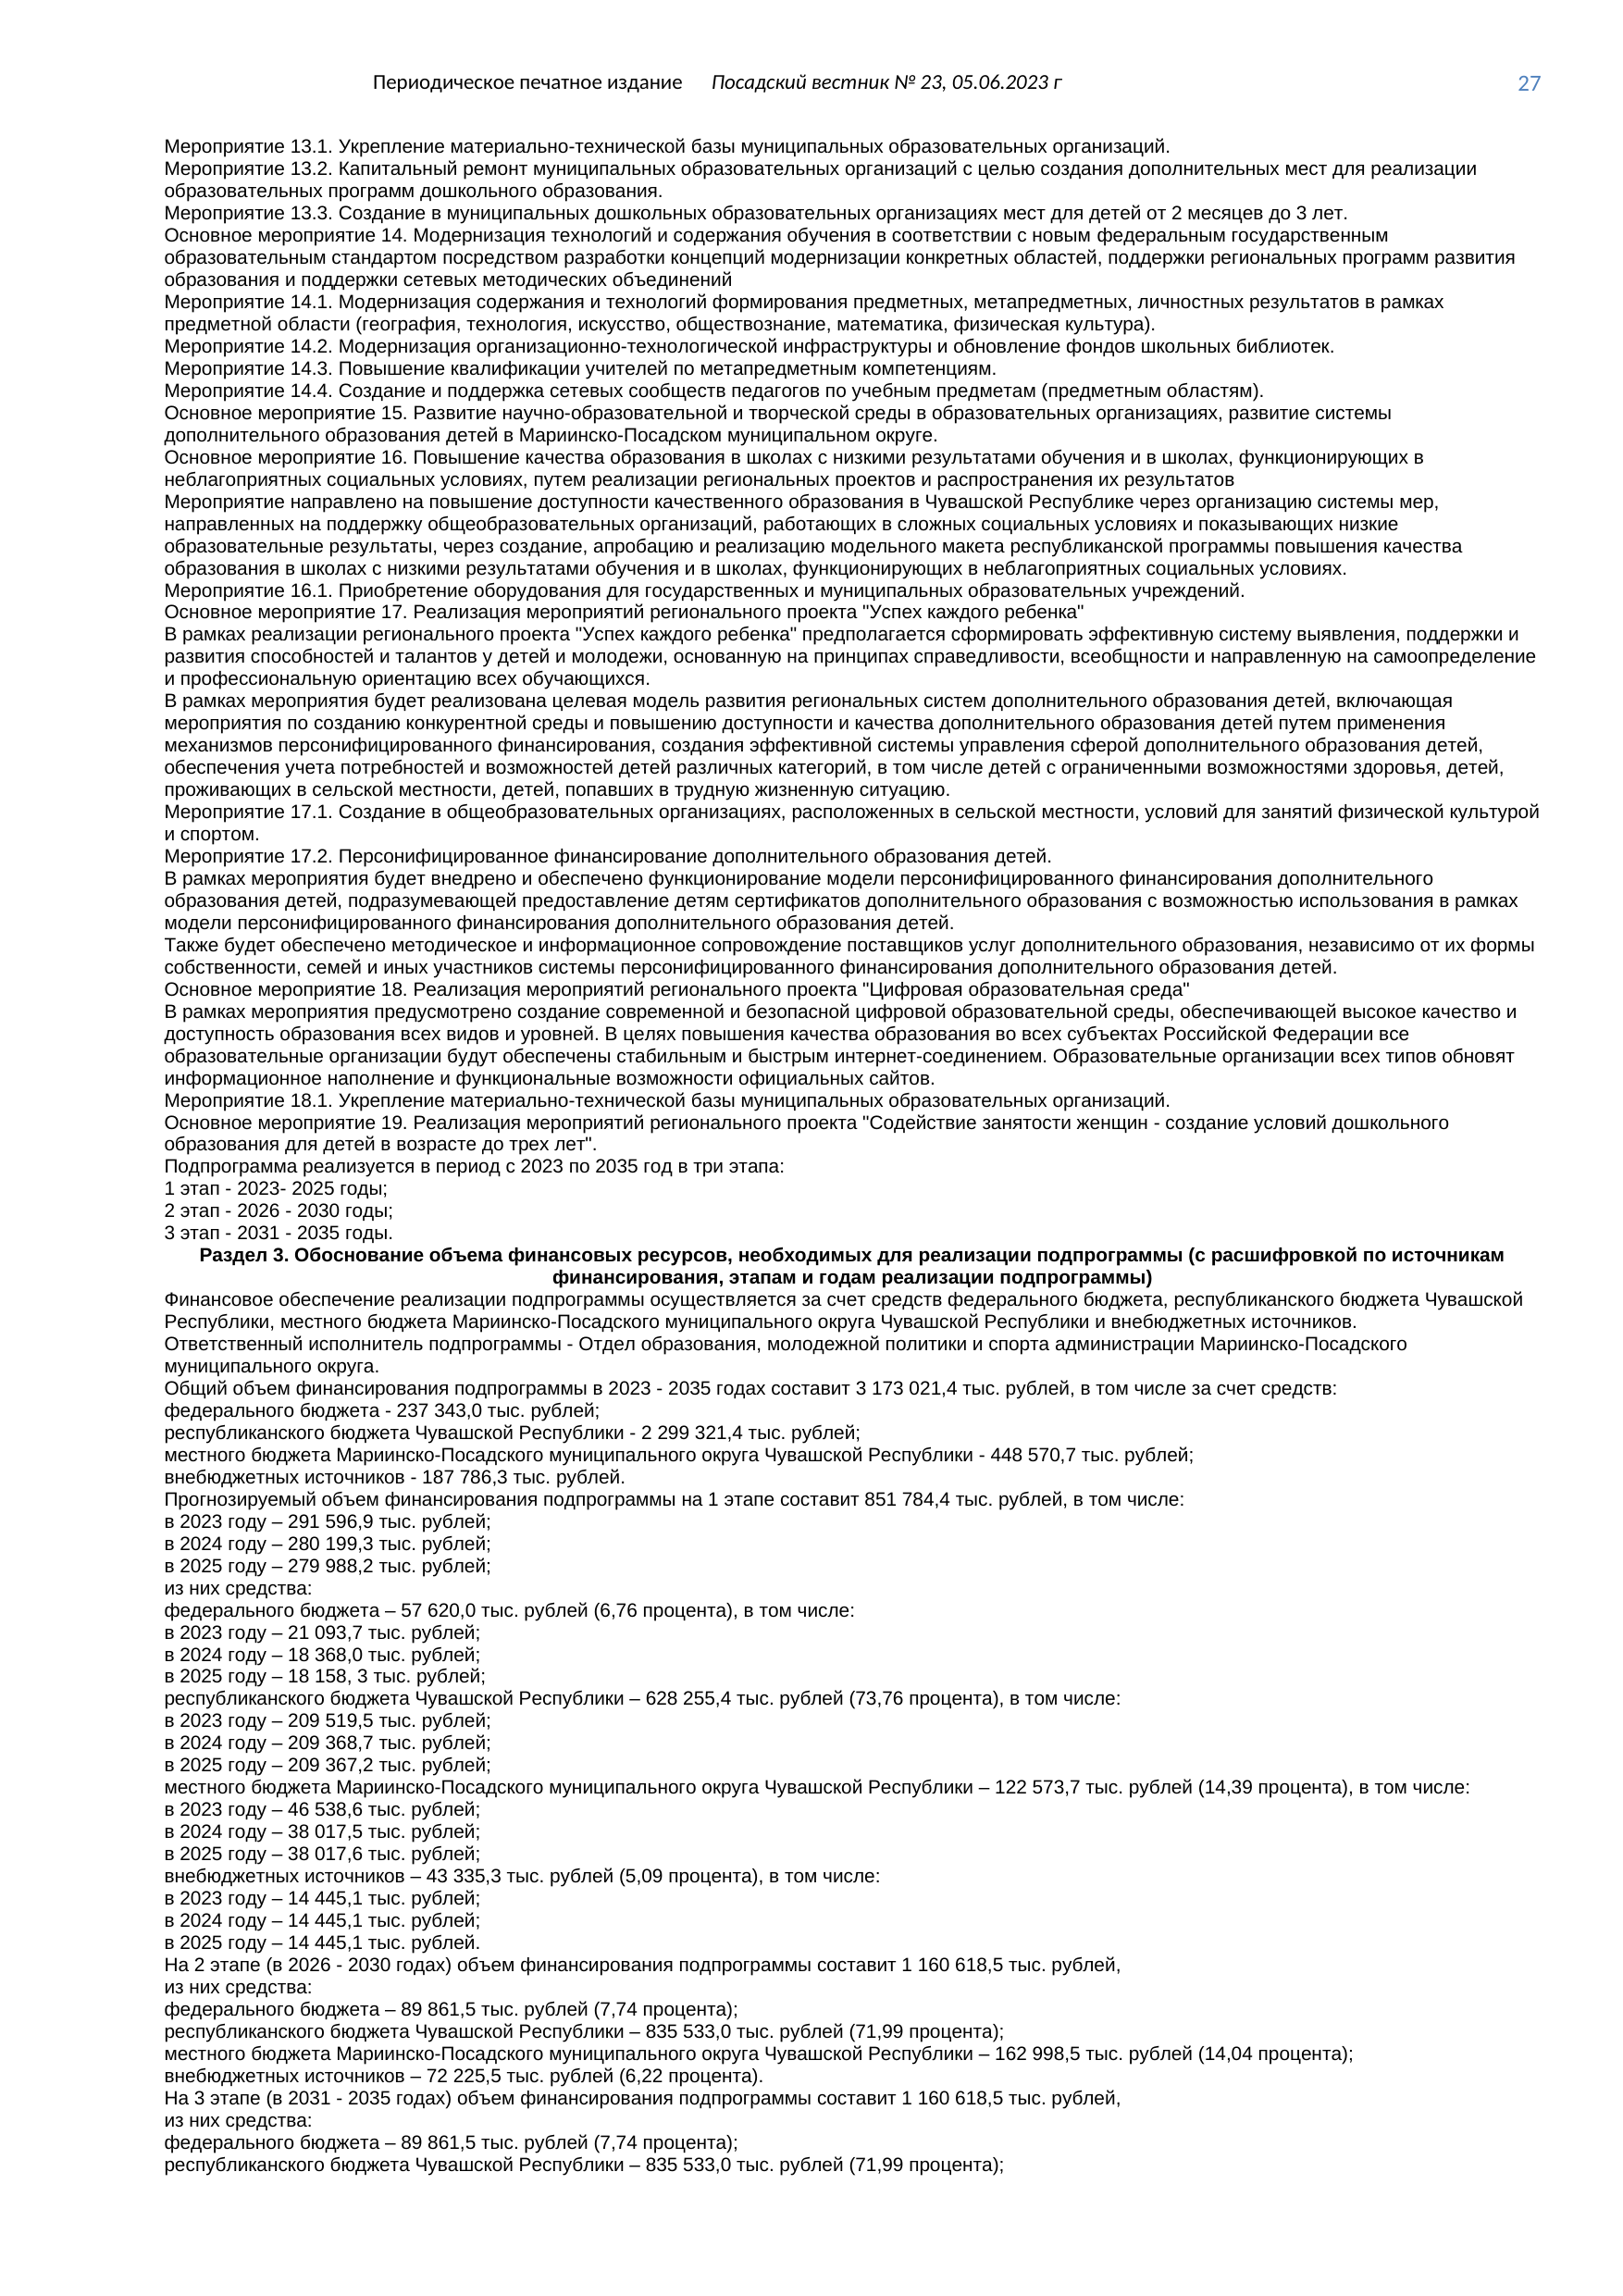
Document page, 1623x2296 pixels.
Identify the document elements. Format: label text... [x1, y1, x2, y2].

text Мероприятие направлено на повышение доступности качественного образования в Чувашской Республике через организацию системы мер, направленных на поддержку общеобразовательных организаций, работающих в сложных социальных условиях и показывающих низкие образовательные результаты, через создание, апробацию и реализацию модельного макета республиканской программы повышения качества образования в школах с низкими результатами обучения и в школах, функционирующих в неблагоприятных социальных условиях. [164, 490, 1541, 578]
text Мероприятие 14.1. Модернизация содержания и технологий формирования предметных, метапредметных, личностных результатов в рамках предметной области (география, технология, искусство, обществознание, математика, физическая культура). [164, 291, 1541, 335]
text в 2023 году – 291 596,9 тыс. рублей; [164, 1510, 1541, 1533]
text в 2023 году – 46 538,6 тыс. рублей; [164, 1798, 1541, 1820]
text Основное мероприятие 17. Реализация мероприятий регионального проекта "Успех каждого ребенка" [164, 601, 1541, 623]
text республиканского бюджета Чувашской Республики - 2 299 321,4 тыс. рублей; [164, 1421, 1541, 1444]
text из них средства: [164, 2108, 1541, 2130]
text федерального бюджета – 89 861,5 тыс. рублей (7,74 процента); [164, 1998, 1541, 2020]
text Подпрограмма реализуется в период с 2023 по 2035 год в три этапа: [164, 1155, 1541, 1177]
text внебюджетных источников – 43 335,3 тыс. рублей (5,09 процента), в том числе: [164, 1865, 1541, 1887]
text федерального бюджета – 89 861,5 тыс. рублей (7,74 процента); [164, 2130, 1541, 2153]
text Мероприятие 18.1. Укрепление материально-технической базы муниципальных образовательных организаций. [164, 1088, 1541, 1111]
text местного бюджета Мариинско-Посадского муниципального округа Чувашской Республики – 162 998,5 тыс. рублей (14,04 процента); [164, 2042, 1541, 2065]
text в 2025 году – 209 367,2 тыс. рублей; [164, 1754, 1541, 1776]
text Основное мероприятие 16. Повышение качества образования в школах с низкими результатами обучения и в школах, функционирующих в неблагоприятных социальных условиях, путем реализации региональных проектов и распространения их результатов [164, 446, 1541, 490]
text 2 этап - 2026 - 2030 годы; [164, 1199, 1541, 1222]
text На 3 этапе (в 2031 - 2035 годах) объем финансирования подпрограммы составит 1 160 618,5 тыс. рублей, [164, 2086, 1541, 2108]
text На 2 этапе (в 2026 - 2030 годах) объем финансирования подпрограммы составит 1 160 618,5 тыс. рублей, [164, 1954, 1541, 1976]
text в 2024 году – 14 445,1 тыс. рублей; [164, 1909, 1541, 1931]
text в 2025 году – 38 017,6 тыс. рублей; [164, 1843, 1541, 1865]
text Мероприятие 13.2. Капитальный ремонт муниципальных образовательных организаций с целью создания дополнительных мест для реализации образовательных программ дошкольного образования. [164, 157, 1541, 202]
text в 2023 году – 209 519,5 тыс. рублей; [164, 1709, 1541, 1731]
text Мероприятие 16.1. Приобретение оборудования для государственных и муниципальных образовательных учреждений. [164, 578, 1541, 601]
text в 2024 году – 38 017,5 тыс. рублей; [164, 1820, 1541, 1843]
text Мероприятие 14.2. Модернизация организационно-технологической инфраструктуры и обновление фондов школьных библиотек. [164, 335, 1541, 357]
text в 2023 году – 21 093,7 тыс. рублей; [164, 1620, 1541, 1643]
text 3 этап - 2031 - 2035 годы. [164, 1222, 1541, 1244]
text в 2024 году – 209 368,7 тыс. рублей; [164, 1731, 1541, 1754]
text Основное мероприятие 14. Модернизация технологий и содержания обучения в соответствии с новым федеральным государственным образовательным стандартом посредством разработки концепций модернизации конкретных областей, поддержки региональных программ развития образования и поддержки сетевых методических объединений [164, 224, 1541, 291]
text федерального бюджета - 237 343,0 тыс. рублей; [164, 1399, 1541, 1421]
text республиканского бюджета Чувашской Республики – 835 533,0 тыс. рублей (71,99 процента); [164, 2153, 1541, 2175]
text республиканского бюджета Чувашской Республики – 628 255,4 тыс. рублей (73,76 процента), в том числе: [164, 1687, 1541, 1709]
text Основное мероприятие 18. Реализация мероприятий регионального проекта "Цифровая образовательная среда" [164, 978, 1541, 1000]
text Основное мероприятие 15. Развитие научно-образовательной и творческой среды в образовательных организациях, развитие системы дополнительного образования детей в Мариинско-Посадском муниципальном округе. [164, 402, 1541, 446]
subtitle Раздел 3. Обоснование объема финансовых ресурсов, необходимых для реализации подпрограммы (с расшифровкой по источникам финансирования, этапам и годам реализации подпрограммы) [164, 1244, 1541, 1288]
text Также будет обеспечено методическое и информационное сопровождение поставщиков услуг дополнительного образования, независимо от их формы собственности, семей и иных участников системы персонифицированного финансирования дополнительного образования детей. [164, 934, 1541, 978]
text Мероприятие 17.2. Персонифицированное финансирование дополнительного образования детей. [164, 845, 1541, 867]
text Финансовое обеспечение реализации подпрограммы осуществляется за счет средств федерального бюджета, республиканского бюджета Чувашской Республики, местного бюджета Мариинско-Посадского муниципального округа Чувашской Республики и внебюджетных источников. [164, 1288, 1541, 1333]
text 1 этап - 2023- 2025 годы; [164, 1177, 1541, 1199]
text республиканского бюджета Чувашской Республики – 835 533,0 тыс. рублей (71,99 процента); [164, 2020, 1541, 2042]
text В рамках мероприятия будет внедрено и обеспечено функционирование модели персонифицированного финансирования дополнительного образования детей, подразумевающей предоставление детям сертификатов дополнительного образования с возможностью использования в рамках модели персонифицированного финансирования дополнительного образования детей. [164, 867, 1541, 934]
text в 2025 году – 18 158, 3 тыс. рублей; [164, 1665, 1541, 1687]
text в 2024 году – 280 199,3 тыс. рублей; [164, 1533, 1541, 1554]
text Мероприятие 13.1. Укрепление материально-технической базы муниципальных образовательных организаций. [164, 135, 1541, 157]
text местного бюджета Мариинско-Посадского муниципального округа Чувашской Республики – 122 573,7 тыс. рублей (14,39 процента), в том числе: [164, 1776, 1541, 1798]
text местного бюджета Мариинско-Посадского муниципального округа Чувашской Республики - 448 570,7 тыс. рублей; [164, 1444, 1541, 1466]
text Ответственный исполнитель подпрограммы - Отдел образования, молодежной политики и спорта администрации Мариинско-Посадского муниципального округа. [164, 1333, 1541, 1377]
text федерального бюджета – 57 620,0 тыс. рублей (6,76 процента), в том числе: [164, 1598, 1541, 1620]
text Прогнозируемый объем финансирования подпрограммы на 1 этапе составит 851 784,4 тыс. рублей, в том числе: [164, 1488, 1541, 1510]
text Мероприятие 13.3. Создание в муниципальных дошкольных образовательных организациях мест для детей от 2 месяцев до 3 лет. [164, 202, 1541, 224]
text Основное мероприятие 19. Реализация мероприятий регионального проекта "Содействие занятости женщин - создание условий дошкольного образования для детей в возрасте до трех лет". [164, 1111, 1541, 1155]
text В рамках мероприятия будет реализована целевая модель развития региональных систем дополнительного образования детей, включающая мероприятия по созданию конкурентной среды и повышению доступности и качества дополнительного образования детей путем применения механизмов персонифицированного финансирования, создания эффективной системы управления сферой дополнительного образования детей, обеспечения учета потребностей и возможностей детей различных категорий, в том числе детей с ограниченными возможностями здоровья, детей, проживающих в сельской местности, детей, попавших в трудную жизненную ситуацию. [164, 689, 1541, 800]
text В рамках реализации регионального проекта "Успех каждого ребенка" предполагается сформировать эффективную систему выявления, поддержки и развития способностей и талантов у детей и молодежи, основанную на принципах справедливости, всеобщности и направленную на самоопределение и профессиональную ориентацию всех обучающихся. [164, 623, 1541, 689]
text Общий объем финансирования подпрограммы в 2023 - 2035 годах составит 3 173 021,4 тыс. рублей, в том числе за счет средств: [164, 1377, 1541, 1399]
text Мероприятие 17.1. Создание в общеобразовательных организациях, расположенных в сельской местности, условий для занятий физической культурой и спортом. [164, 800, 1541, 845]
text Мероприятие 14.3. Повышение квалификации учителей по метапредметным компетенциям. [164, 357, 1541, 379]
text в 2025 году – 14 445,1 тыс. рублей. [164, 1931, 1541, 1954]
text внебюджетных источников - 187 786,3 тыс. рублей. [164, 1466, 1541, 1488]
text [164, 2065, 1541, 2086]
text в 2023 году – 14 445,1 тыс. рублей; [164, 1887, 1541, 1909]
text из них средства: [164, 1976, 1541, 1998]
text в 2025 году – 279 988,2 тыс. рублей; [164, 1554, 1541, 1576]
text в 2024 году – 18 368,0 тыс. рублей; [164, 1643, 1541, 1665]
text В рамках мероприятия предусмотрено создание современной и безопасной цифровой образовательной среды, обеспечивающей высокое качество и доступность образования всех видов и уровней. В целях повышения качества образования во всех субъектах Российской Федерации все образовательные организации будут обеспечены стабильным и быстрым интернет-соединением. Образовательные организации всех типов обновят информационное наполнение и функциональные возможности официальных сайтов. [164, 1000, 1541, 1088]
text Мероприятие 14.4. Создание и поддержка сетевых сообществ педагогов по учебным предметам (предметным областям). [164, 379, 1541, 402]
text из них средства: [164, 1576, 1541, 1598]
